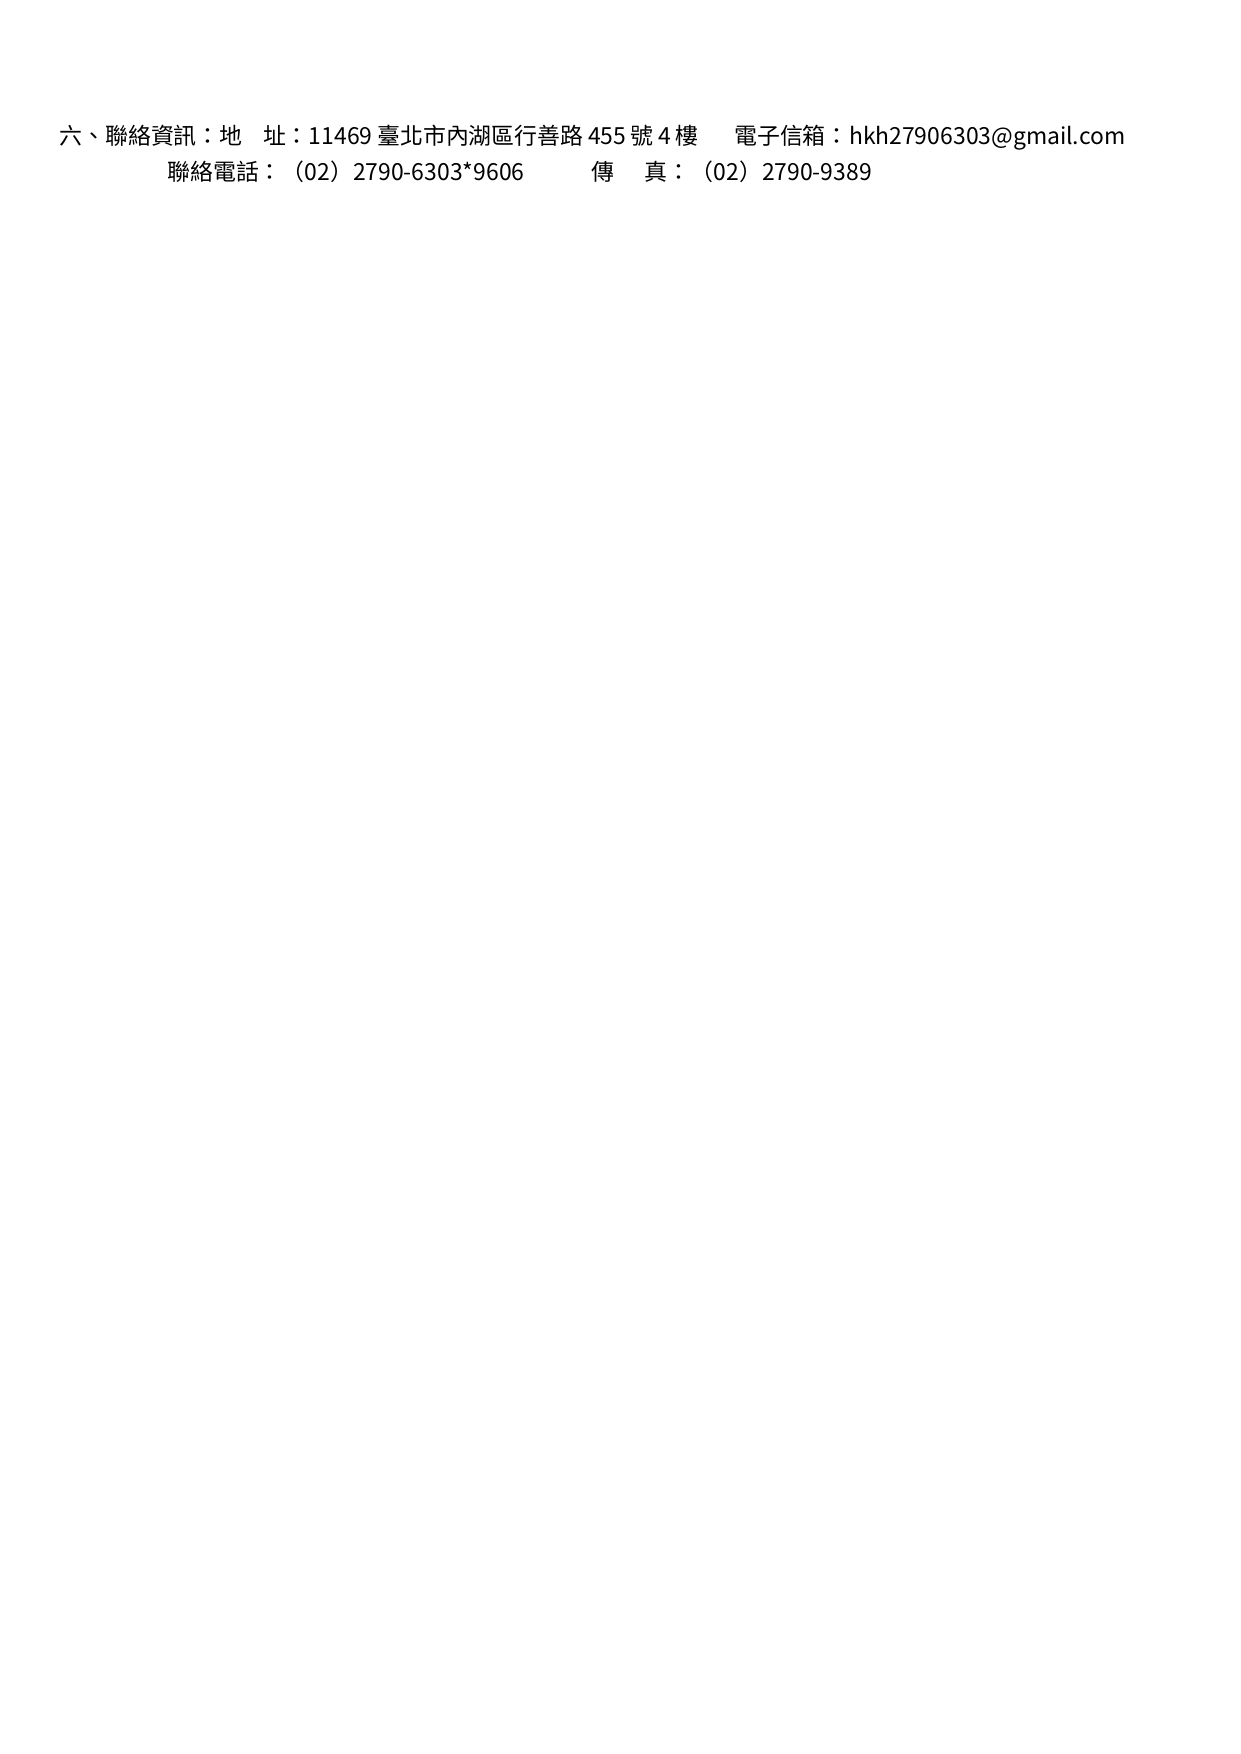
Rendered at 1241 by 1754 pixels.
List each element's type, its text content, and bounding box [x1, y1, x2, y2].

text 聯絡電話：（02）2790-6303*9606 傳 真：（02）2790-9389 [59, 154, 1185, 187]
text 六、聯絡資訊：地 址：11469臺北市內湖區行善路455號4樓 電子信箱：hkh27906303@gmail.com [59, 118, 1185, 151]
